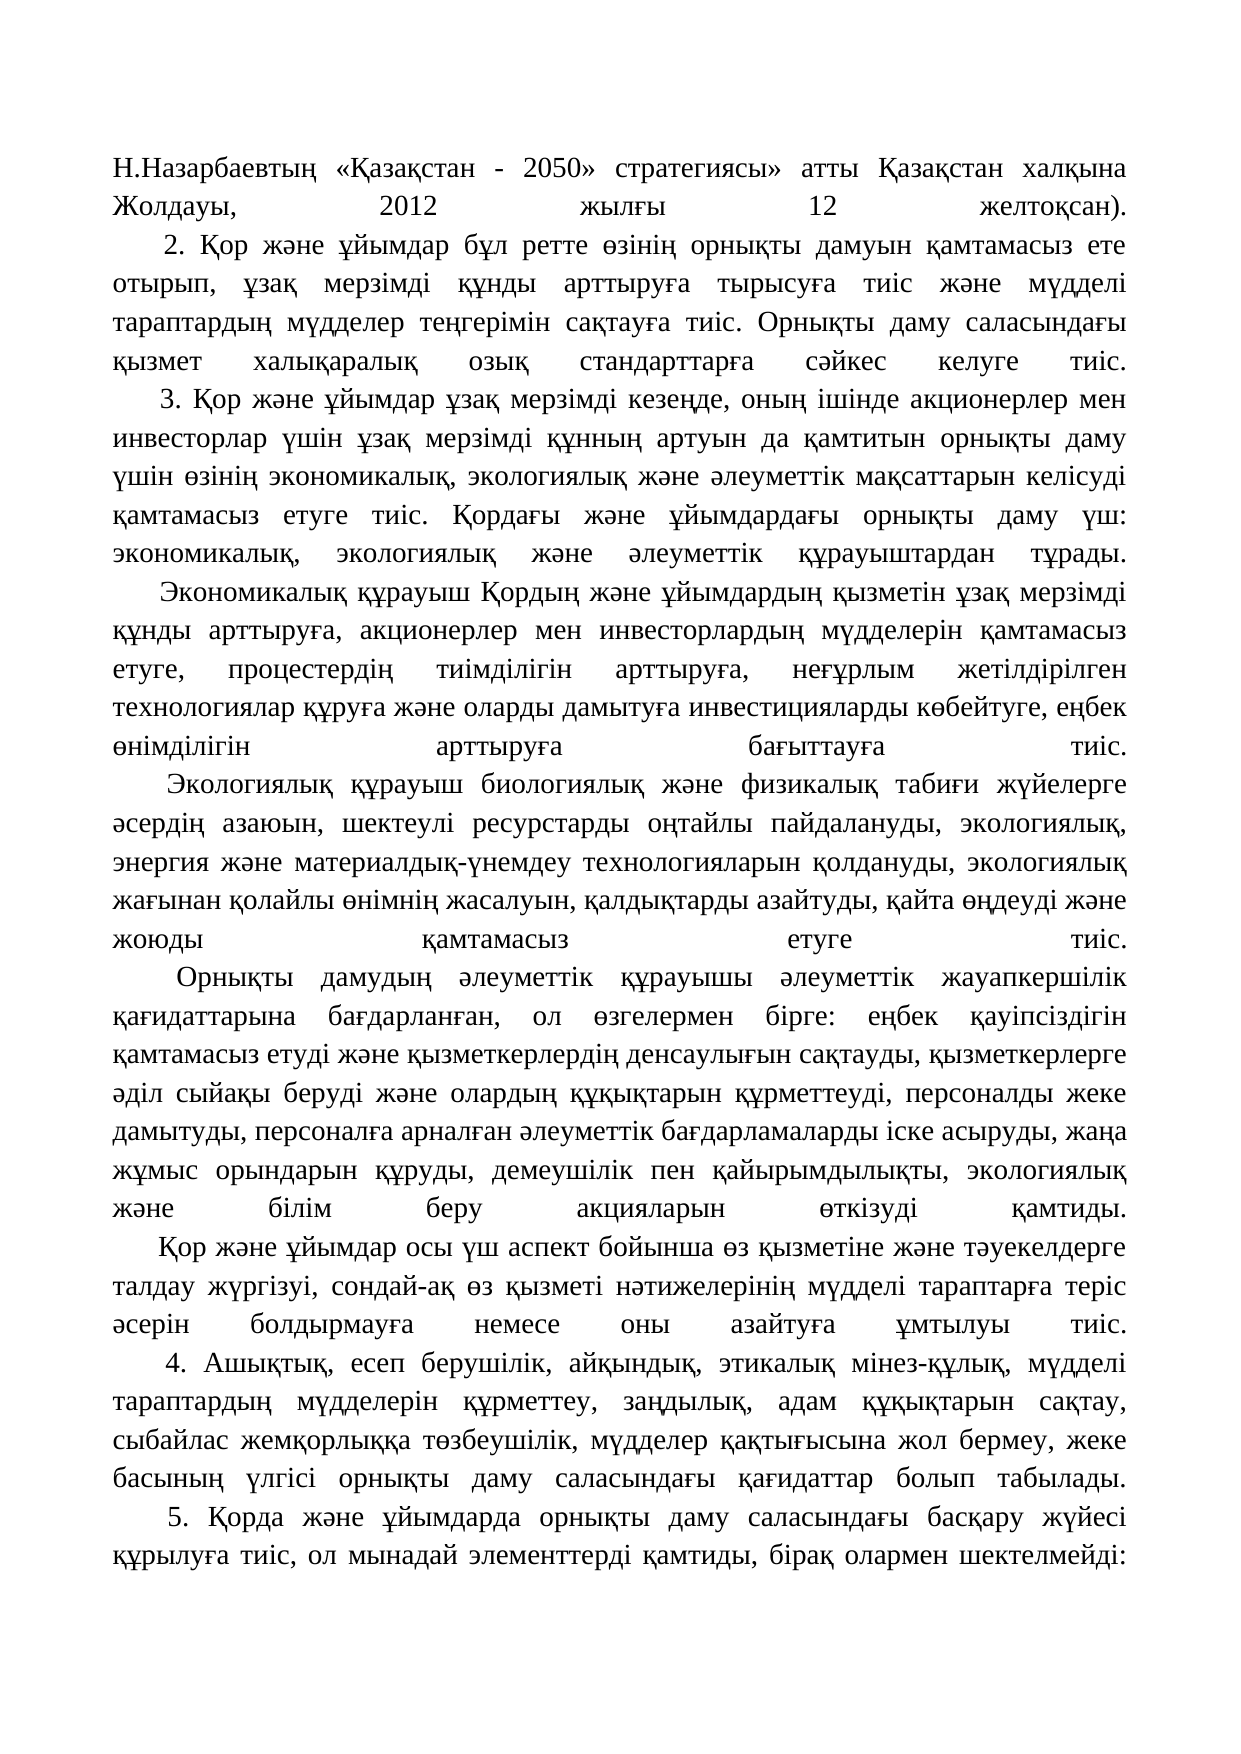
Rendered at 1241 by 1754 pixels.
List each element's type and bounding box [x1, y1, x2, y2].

text [112, 150, 1128, 1571]
